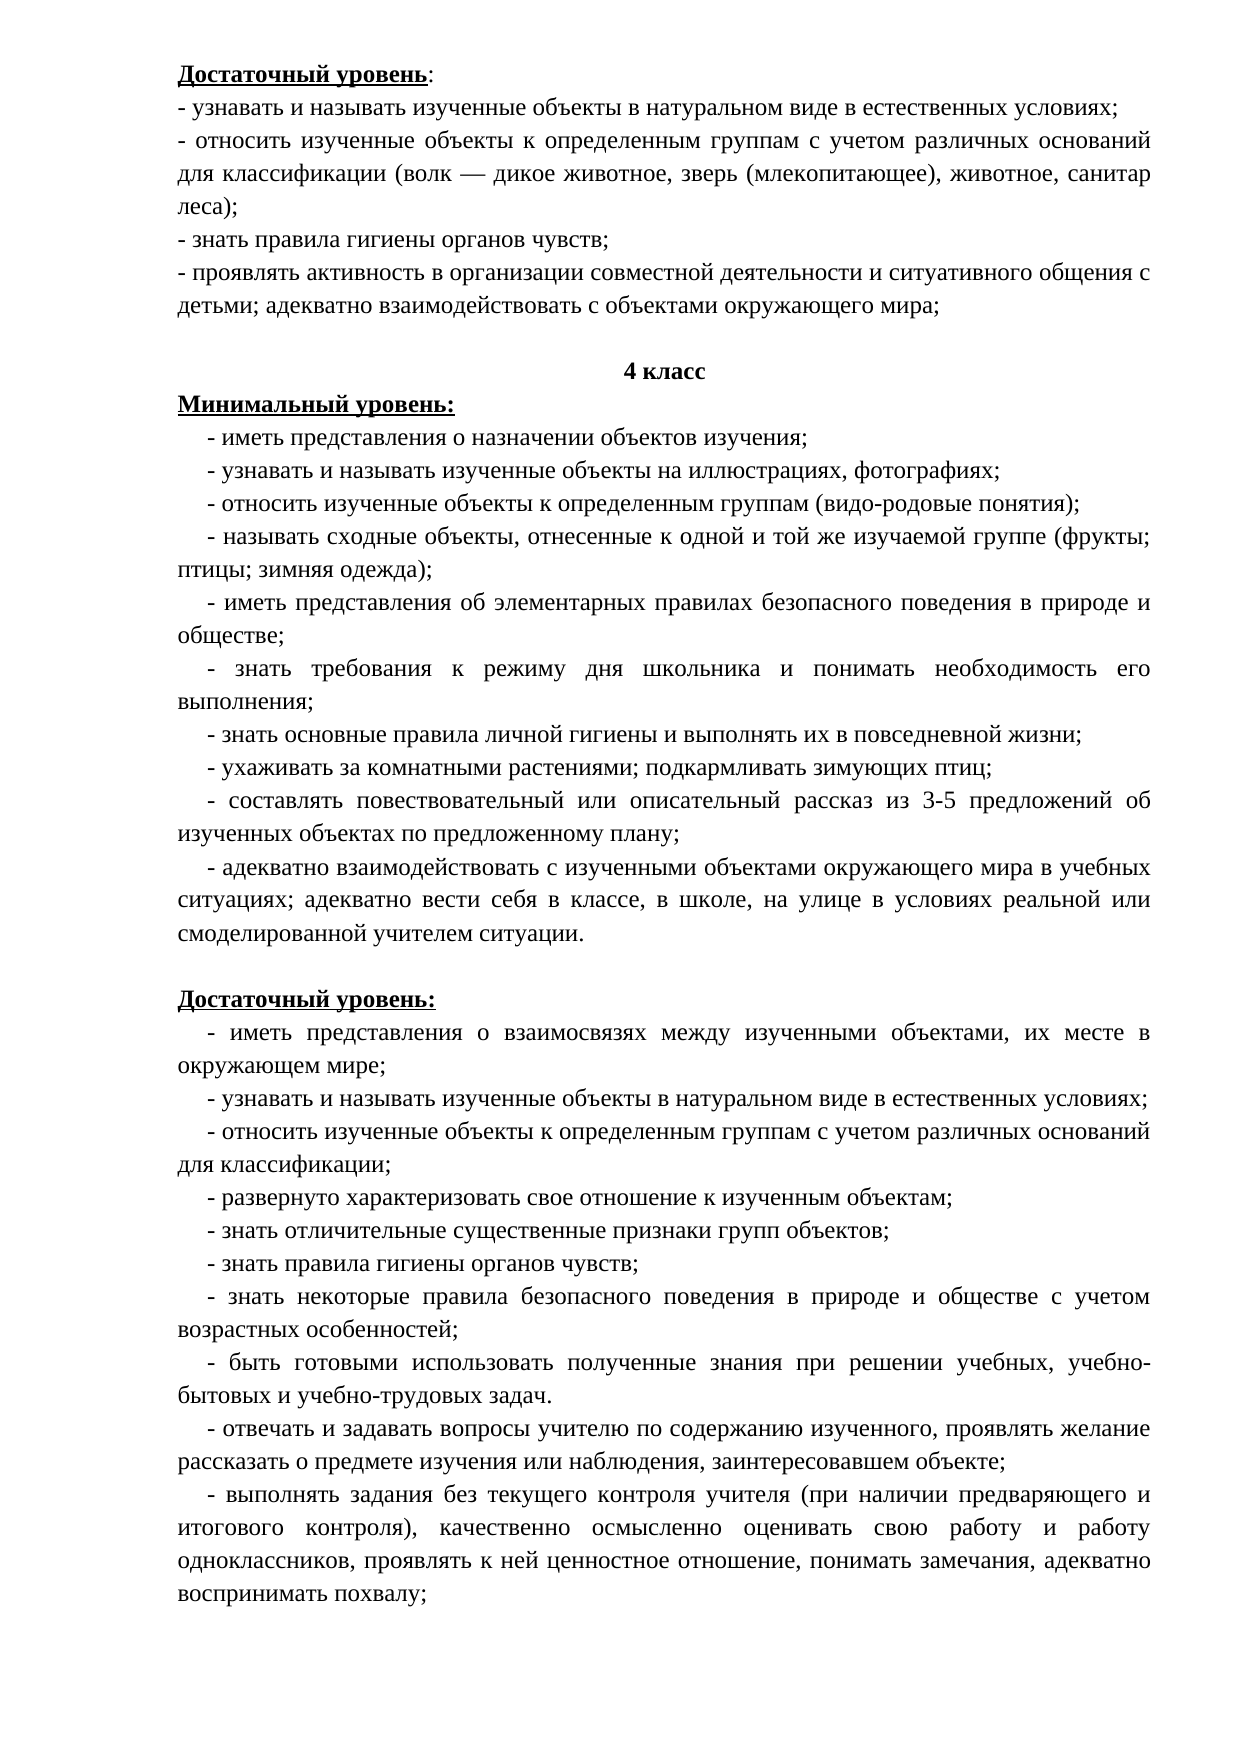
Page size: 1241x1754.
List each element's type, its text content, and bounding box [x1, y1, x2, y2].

text 4 класс [177, 356, 1152, 385]
text - отвечать и задавать вопросы учителю по содержанию изученного, проявлять желание рассказать о предмете изучения или наблюдения, заинтересовавшем объекте; [177, 1413, 1152, 1475]
text - составлять повествовательный или описательный рассказ из 3-5 предложений об изученных объектах по предложенному плану; [177, 786, 1152, 847]
text - знать отличительные существенные признаки групп объектов; [177, 1215, 1152, 1243]
text - узнавать и называть изученные объекты в натуральном виде в естественных условиях; [177, 92, 1152, 121]
text - выполнять задания без текущего контроля учителя (при наличии предваряющего и итогового контроля), качественно осмысленно оценивать свою работу и работу одноклассников, проявлять к ней ценностное отношение, понимать замечания, адекватно воспринимать похвалу; [177, 1479, 1152, 1607]
text - узнавать и называть изученные объекты в натуральном виде в естественных условиях; [177, 1083, 1152, 1111]
text - иметь представления о назначении объектов изучения; [177, 422, 1152, 451]
text - относить изученные объекты к определенным группам (видо-родовые понятия); [177, 488, 1152, 517]
text Достаточный уровень: [177, 984, 1152, 1012]
text - иметь представления об элементарных правилах безопасного поведения в природе и обществе; [177, 587, 1152, 649]
text - узнавать и называть изученные объекты на иллюстрациях, фотографиях; [177, 455, 1152, 484]
text Минимальный уровень: [177, 389, 1152, 418]
text - иметь представления о взаимосвязях между изученными объектами, их месте в окружающем мире; [177, 1017, 1152, 1078]
text - относить изученные объекты к определенным группам с учетом различных оснований для классификации (волк ― дикое животное, зверь (млекопитающее), животное, санитар леса); [177, 125, 1152, 220]
text - ухаживать за комнатными растениями; подкармливать зимующих птиц; [177, 752, 1152, 781]
text - знать некоторые правила безопасного поведения в природе и обществе с учетом возрастных особенностей; [177, 1281, 1152, 1343]
text - быть готовыми использовать полученные знания при решении учебных, учебно-бытовых и учебно-трудовых задач. [177, 1347, 1152, 1409]
text - относить изученные объекты к определенным группам с учетом различных оснований для классификации; [177, 1116, 1152, 1177]
text - знать основные правила личной гигиены и выполнять их в повседневной жизни; [177, 719, 1152, 748]
text - знать требования к режиму дня школьника и понимать необходимость его выполнения; [177, 653, 1152, 715]
text - знать правила гигиены органов чувств; [177, 224, 1152, 253]
text Достаточный уровень: [177, 59, 1152, 88]
text - адекватно взаимодействовать с изученными объектами окружающего мира в учебных ситуациях; адекватно вести себя в классе, в школе, на улице в условиях реальной или смоделированной учителем ситуации. [177, 852, 1152, 946]
text - знать правила гигиены органов чувств; [177, 1248, 1152, 1277]
text - проявлять активность в организации совместной деятельности и ситуативного общения с детьми; адекватно взаимодействовать с объектами окружающего мира; [177, 257, 1152, 319]
text - называть сходные объекты, отнесенные к одной и той же изучаемой группе (фрукты; птицы; зимняя одежда); [177, 521, 1152, 583]
text - развернуто характеризовать свое отношение к изученным объектам; [177, 1182, 1152, 1211]
